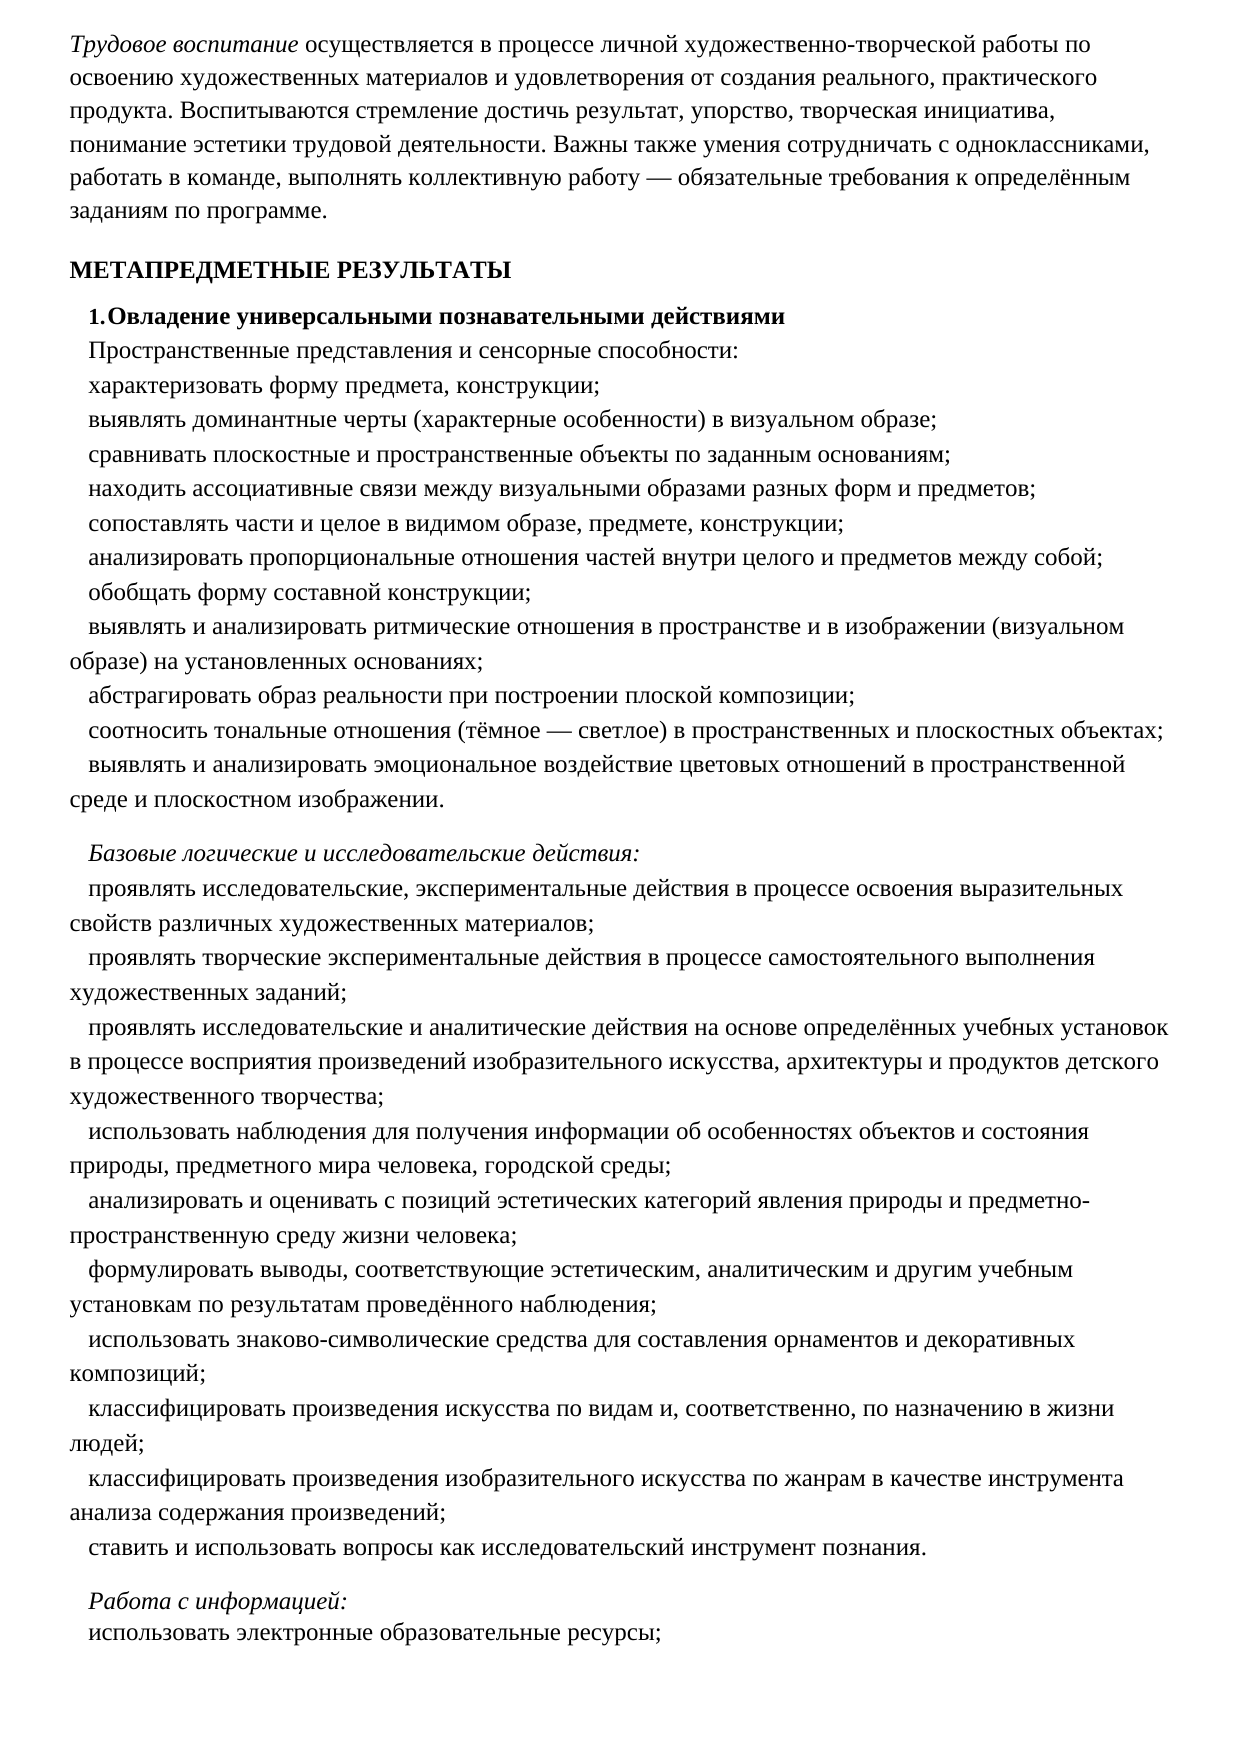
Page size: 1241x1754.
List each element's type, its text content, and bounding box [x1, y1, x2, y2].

text ставить и использовать вопросы как исследовательский инструмент познания. [88, 1532, 1194, 1561]
text использовать электронные образовательные ресурсы; [88, 1617, 1194, 1646]
text выявлять доминантные черты (характерные особенности) в визуальном образе; сравнивать плоскостные и пространственные объекты по заданным основаниям; [88, 404, 998, 468]
subtitle МЕТАПРЕДМЕТНЫЕ РЕЗУЛЬТАТЫ [69, 255, 1194, 284]
text использовать знаково-символические средства для составления орнаментов и декоративных композиций; [69, 1324, 1077, 1387]
text Пространственные представления и сенсорные способности: [88, 335, 1194, 364]
text соотносить тональные отношения (тёмное — светлое) в пространственных и плоскостных объектах; выявлять и анализировать эмоциональное воздействие цветовых отношений в пространственной [88, 715, 1166, 778]
text среде и плоскостном изображении. [69, 784, 1194, 812]
text выявлять и анализировать ритмические отношения в пространстве и в изображении (визуальном образе) на установленных основаниях; [69, 611, 1126, 674]
text находить ассоциативные связи между визуальными образами разных форм и предметов; сопоставлять части и целое в видимом образе, предмете, конструкции; [88, 473, 1038, 537]
text формулировать выводы, соответствующие эстетическим, аналитическим и другим учебным установкам по результатам проведённого наблюдения; [69, 1254, 1075, 1318]
text Трудовое воспитание осуществляется в процессе личной художественно-творческой работы по освоению художественных материалов и удовлетворения от создания реального, практического продукта. Воспитываются стремление достичь результат, упорство, творческая инициатива, понимание эстетики трудовой деятельности. Важны также умения сотрудничать с одноклассниками, работать в команде, выполнять коллективную работу — обязательные требования к определённым заданиям по программе. [69, 29, 1152, 224]
text проявлять творческие экспериментальные действия в процессе самостоятельного выполнения художественных заданий; [69, 942, 1097, 1006]
text классифицировать произведения искусства по видам и, соответственно, по назначению в жизни людей; [69, 1393, 1116, 1457]
text абстрагировать образ реальности при построении плоской композиции; [88, 680, 1194, 709]
list Овладение универсальными познавательными действиями [88, 301, 1194, 330]
text Работа с информацией: [88, 1586, 1194, 1614]
text анализировать и оценивать с позиций эстетических категорий явления природы и предметно- пространственную среду жизни человека; [69, 1185, 1092, 1248]
text проявлять исследовательские, экспериментальные действия в процессе освоения выразительных свойств различных художественных материалов; [69, 873, 1126, 936]
text использовать наблюдения для получения информации об особенностях объектов и состояния природы, предметного мира человека, городской среды; [69, 1116, 1091, 1179]
text анализировать пропорциональные отношения частей внутри целого и предметов между собой; обобщать форму составной конструкции; [88, 542, 1105, 606]
text характеризовать форму предмета, конструкции; [88, 370, 1194, 399]
text проявлять исследовательские и аналитические действия на основе определённых учебных установок в процессе восприятия произведений изобразительного искусства, архитектуры и продуктов детского художественного творчества; [69, 1012, 1171, 1110]
text Базовые логические и исследовательские действия: [88, 838, 1194, 867]
text классифицировать произведения изобразительного искусства по жанрам в качестве инструмента анализа содержания произведений; [69, 1463, 1126, 1526]
